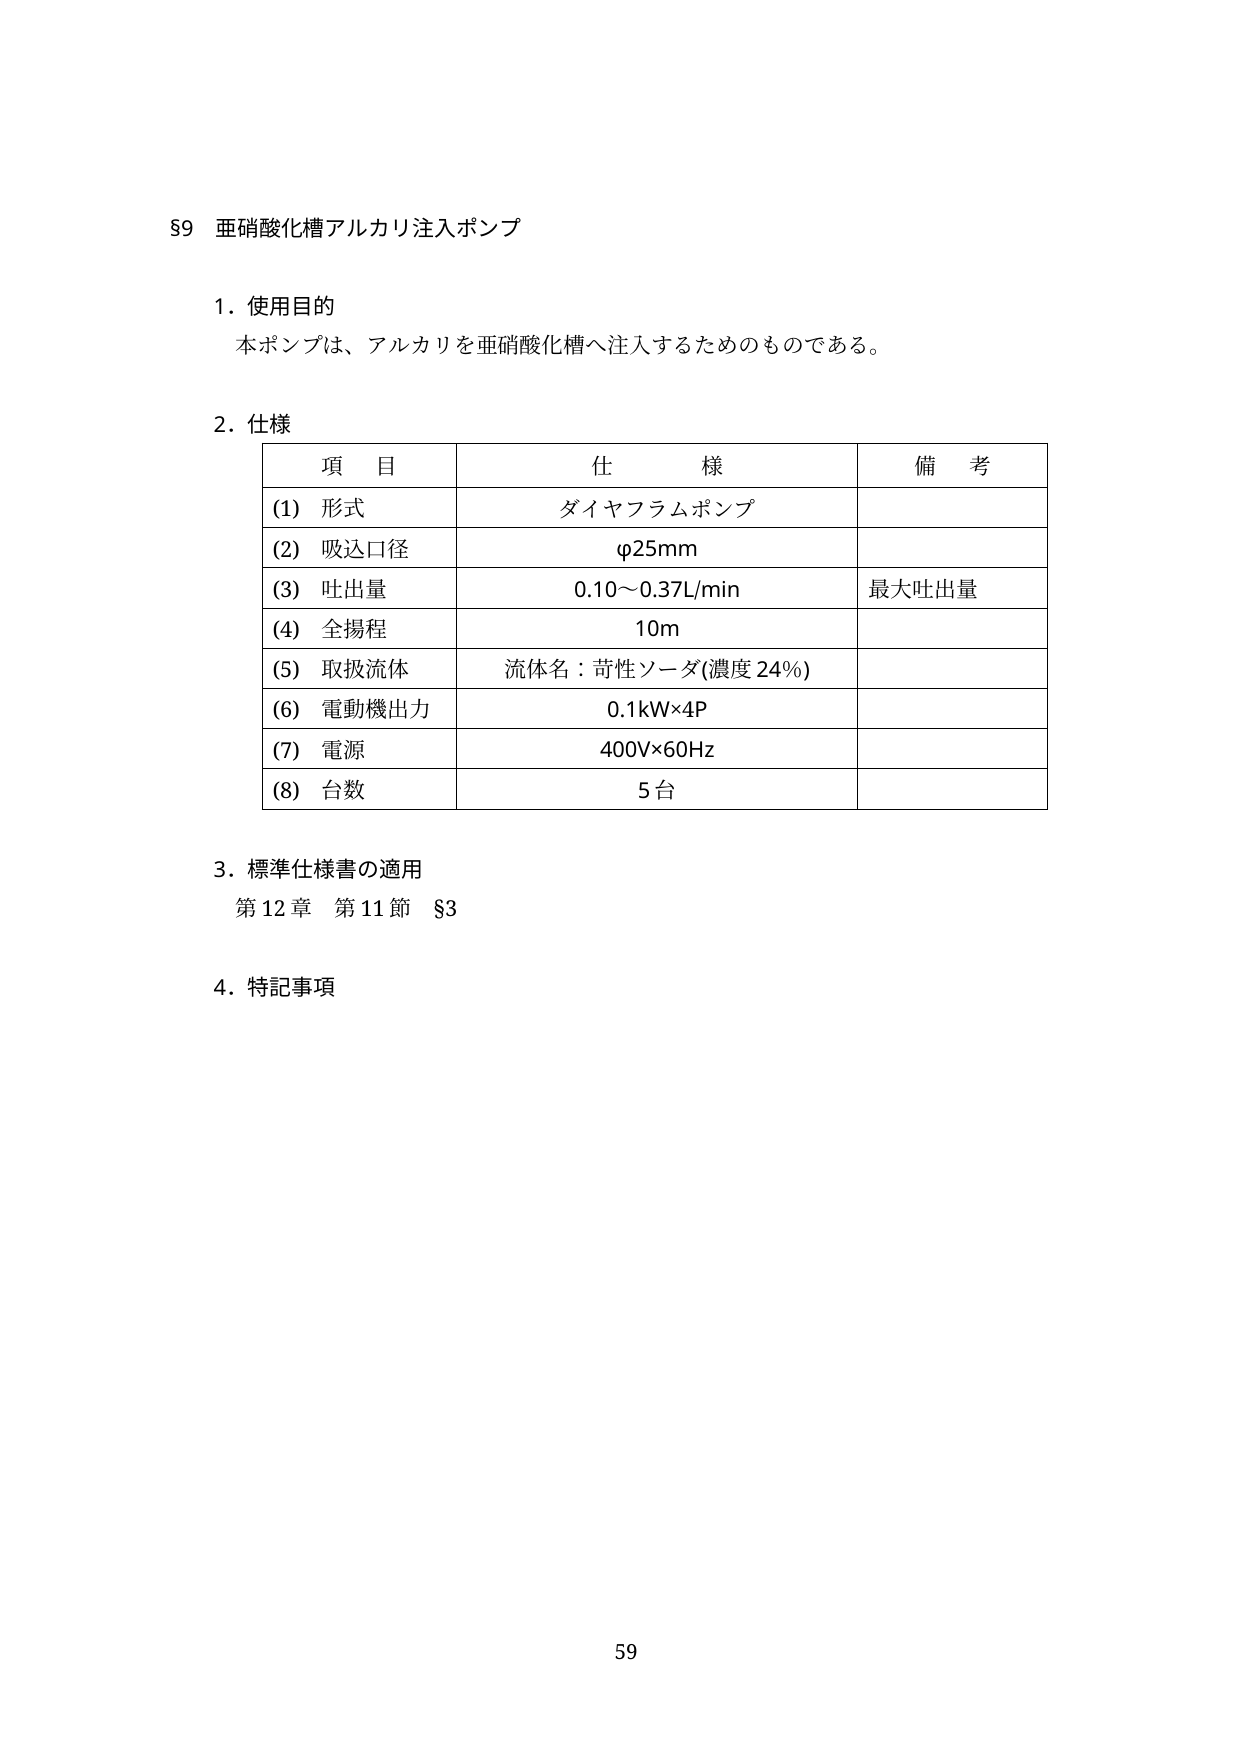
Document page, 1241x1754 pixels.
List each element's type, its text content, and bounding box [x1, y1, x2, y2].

table_cell 10m [457, 609, 857, 648]
table_cell 最大吐出量 [858, 568, 1047, 607]
table_cell [858, 488, 1047, 527]
table_cell (1) 形式 [263, 488, 456, 527]
table_cell 5台 [457, 769, 857, 808]
text 4．特記事項 [148, 966, 1104, 1005]
table_cell [858, 609, 1047, 648]
table_cell [858, 528, 1047, 567]
table_cell 0.10～0.37L/min [457, 568, 857, 607]
table_cell (7) 電源 [263, 729, 456, 768]
table_cell 0.1kW×4P [457, 689, 857, 728]
text 2．仕様 [148, 403, 1104, 442]
table_cell (3) 吐出量 [263, 568, 456, 607]
table_cell φ25mm [457, 528, 857, 567]
table_cell ダイヤフラムポンプ [457, 488, 857, 527]
table_cell [858, 689, 1047, 728]
table_cell 流体名：苛性ソーダ(濃度24％) [457, 649, 857, 688]
table_cell [858, 769, 1047, 808]
text §9 亜硝酸化槽アルカリ注入ポンプ [148, 207, 1104, 247]
table_header 項目 [263, 444, 456, 487]
table_cell (2) 吸込口径 [263, 528, 456, 567]
table_header 仕様 [457, 444, 857, 487]
text 本ポンプは、アルカリを亜硝酸化槽へ注入するためのものである。 [148, 325, 1104, 364]
text 第12章 第11節 §3 [148, 888, 1104, 927]
text 1．使用目的 [148, 286, 1104, 325]
table_cell (4) 全揚程 [263, 609, 456, 648]
table_cell (6) 電動機出力 [263, 689, 456, 728]
table_cell (8) 台数 [263, 769, 456, 808]
table_cell [858, 649, 1047, 688]
table_header 備考 [858, 444, 1047, 487]
table_cell [858, 729, 1047, 768]
table_cell 400V×60Hz [457, 729, 857, 768]
table_cell (5) 取扱流体 [263, 649, 456, 688]
text 3．標準仕様書の適用 [148, 849, 1104, 888]
